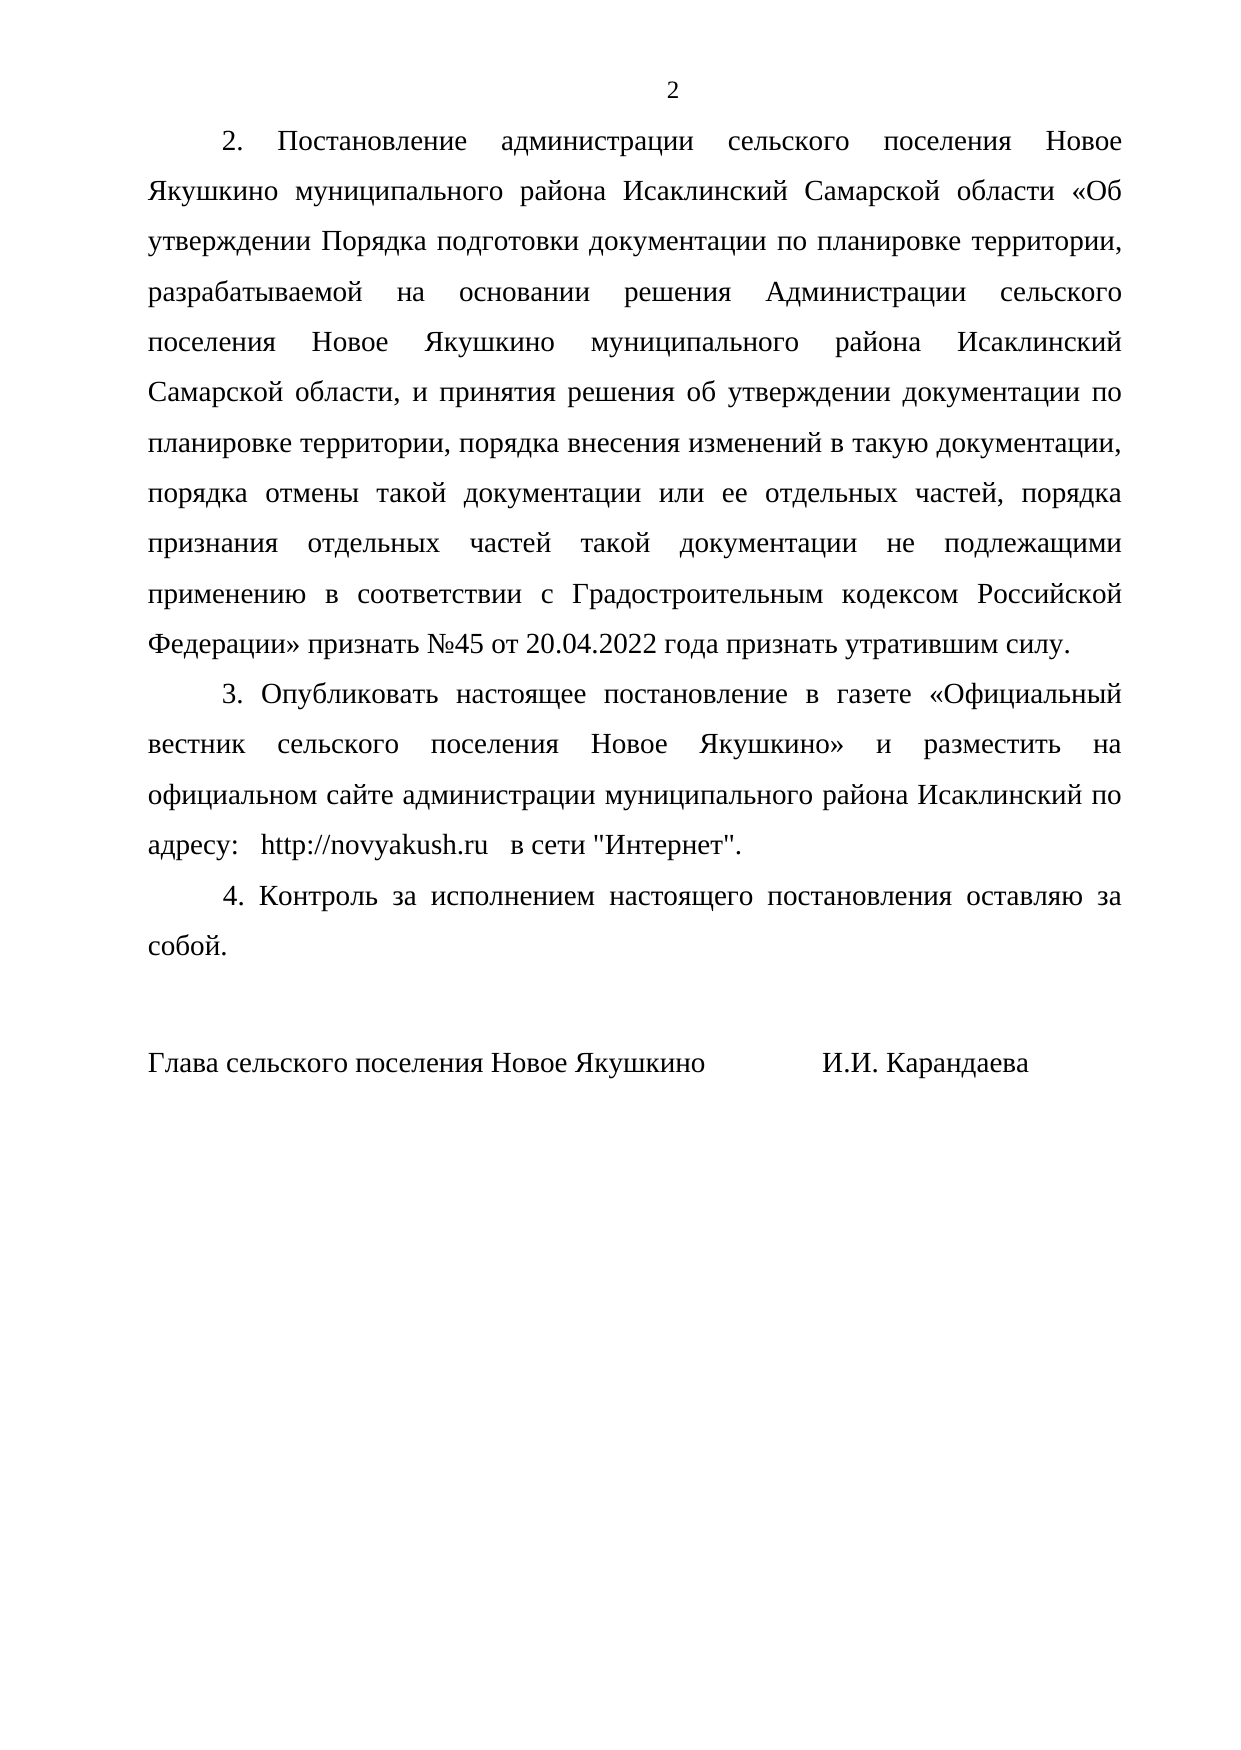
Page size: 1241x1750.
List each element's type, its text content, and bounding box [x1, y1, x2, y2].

text 2. Постановление администрации сельского поселения Новое Якушкино муниципального района Исаклинский Самарской области «Об утверждении Порядка подготовки документации по планировке территории, разрабатываемой на основании решения Администрации сельского поселения Новое Якушкино муниципального района Исаклинский Самарской области, и принятия решения об утверждении документации по планировке территории, порядка внесения изменений в такую документации, порядка отмены такой документации или ее отдельных частей, порядка признания отдельных частей такой документации не подлежащими применению в соответствии с Градостроительным кодексом Российской Федерации» признать №45 от 20.04.2022 года признать утратившим силу. [148, 123, 1123, 659]
text Глава сельского поселения Новое Якушкино И.И. Карандаева [148, 1045, 1123, 1079]
text 3. Опубликовать настоящее постановление в газете «Официальный вестник сельского поселения Новое Якушкино» и разместить на официальном сайте администрации муниципального района Исаклинский по адресу: http://novyakush.ru в сети "Интернет". [148, 676, 1123, 861]
text 4. Контроль за исполнением настоящего постановления оставляю за собой. [148, 878, 1123, 961]
